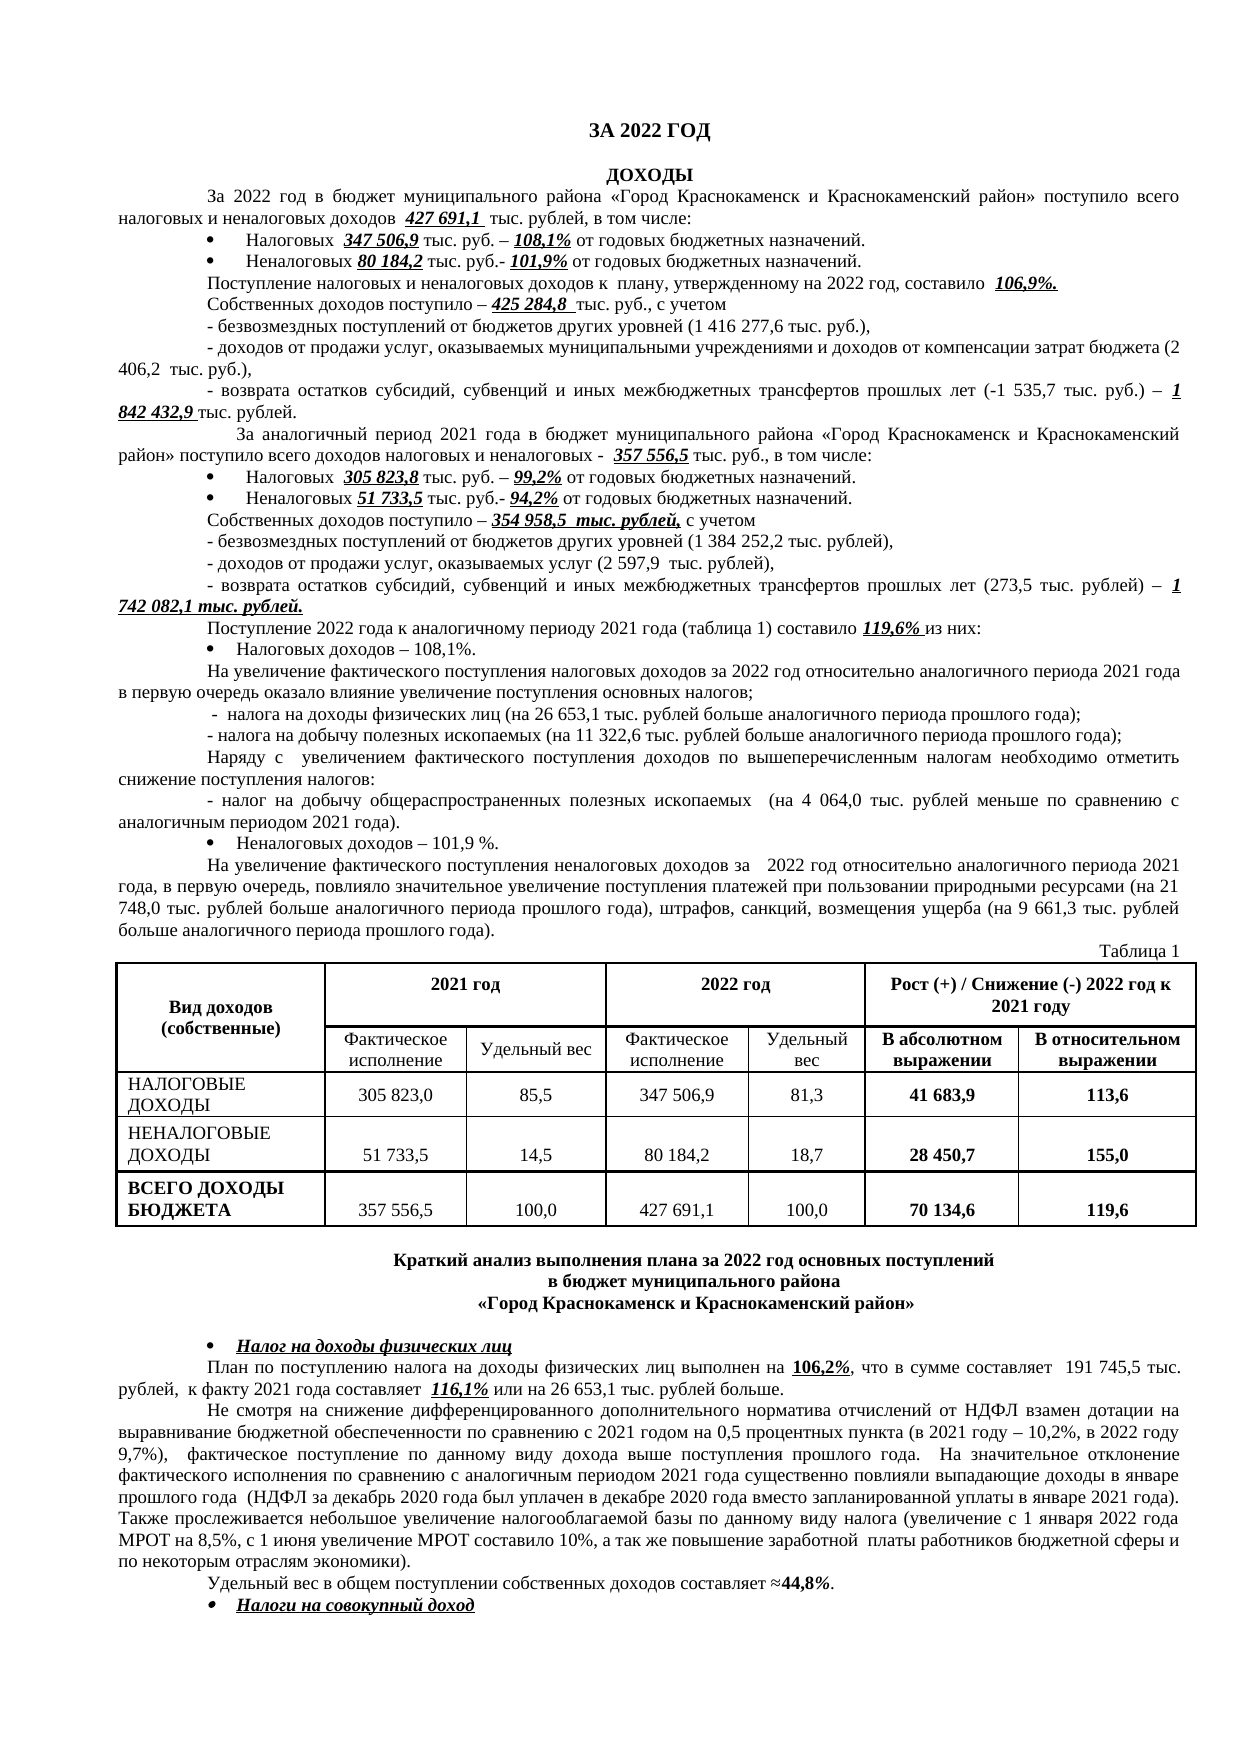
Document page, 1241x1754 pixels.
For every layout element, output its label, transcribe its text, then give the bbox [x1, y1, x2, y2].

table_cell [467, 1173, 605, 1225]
text Поступление налоговых и неналоговых доходов к плану, утвержденному на 2022 год, составило 106,9%. [118, 272, 1181, 293]
text - безвозмездных поступлений от бюджетов других уровней (1 416 277,6 тыс. руб.), [118, 315, 1181, 336]
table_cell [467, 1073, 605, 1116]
list Неналоговых 51 733,5 тыс. руб.- 94,2% от годовых бюджетных назначений. [118, 487, 1181, 509]
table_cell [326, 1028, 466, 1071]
text - возврата остатков субсидий, субвенций и иных межбюджетных трансфертов прошлых лет (273,5 тыс. рублей) – 1 742 082,1 тыс. рублей. [118, 573, 1181, 617]
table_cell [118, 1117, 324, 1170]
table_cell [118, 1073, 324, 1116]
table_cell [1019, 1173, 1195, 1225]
text в бюджет муниципального района [118, 1270, 1181, 1292]
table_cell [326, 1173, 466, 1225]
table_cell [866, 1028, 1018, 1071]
text - возврата остатков субсидий, субвенций и иных межбюджетных трансфертов прошлых лет (-1 535,7 тыс. руб.) – 1 842 432,9 тыс. рублей. [118, 379, 1181, 422]
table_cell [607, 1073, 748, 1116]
list Налоги на совокупный доход [118, 1593, 1181, 1615]
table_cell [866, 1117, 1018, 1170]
list Налоговых доходов – 108,1%. [118, 638, 1181, 660]
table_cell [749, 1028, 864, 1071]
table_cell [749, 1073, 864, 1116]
text - доходов от продажи услуг, оказываемых муниципальными учреждениями и доходов от компенсации затрат бюджета (2 406,2 тыс. руб.), [118, 336, 1181, 379]
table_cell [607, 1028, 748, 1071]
text - налога на доходы физических лиц (на 26 653,1 тыс. рублей больше аналогичного периода прошлого года); [118, 703, 1181, 724]
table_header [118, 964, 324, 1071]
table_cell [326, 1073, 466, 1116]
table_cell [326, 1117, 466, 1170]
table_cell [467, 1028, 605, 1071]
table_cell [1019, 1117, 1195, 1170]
text «Город Краснокаменск и Краснокаменский район» [118, 1292, 1181, 1313]
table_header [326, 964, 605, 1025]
list Налог на доходы физических лиц [118, 1335, 1181, 1356]
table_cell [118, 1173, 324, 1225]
list План по поступлению налога на доходы физических лиц выполнен на 106,2%, что в сумме составляет 191 745,5 тыс. рублей, к факту 2021 года составляет 116,1% или на 26 653,1 тыс. рублей больше. [118, 1356, 1181, 1399]
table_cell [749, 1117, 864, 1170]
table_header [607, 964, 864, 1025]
text Таблица 1 [118, 940, 1181, 962]
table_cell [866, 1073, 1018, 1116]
text - налога на добычу полезных ископаемых (на 11 322,6 тыс. рублей больше аналогичного периода прошлого года); [118, 724, 1181, 746]
text За аналогичный период 2021 года в бюджет муниципального района «Город Краснокаменск и Краснокаменский район» поступило всего доходов налоговых и неналоговых - 357 556,5 тыс. руб., в том числе: [118, 422, 1181, 466]
text - безвозмездных поступлений от бюджетов других уровней (1 384 252,2 тыс. рублей), [118, 530, 1181, 552]
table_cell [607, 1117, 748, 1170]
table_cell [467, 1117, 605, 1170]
text На увеличение фактического поступления налоговых доходов за 2022 год относительно аналогичного периода 2021 года в первую очередь оказало влияние увеличение поступления основных налогов; [118, 660, 1181, 703]
list Налоговых 305 823,8 тыс. руб. – 99,2% от годовых бюджетных назначений. [118, 466, 1181, 487]
text Не смотря на снижение дифференцированного дополнительного норматива отчислений от НДФЛ взамен дотации на выравнивание бюджетной обеспеченности по сравнению с 2021 годом на 0,5 процентных пункта (в 2021 году – 10,2%, в 2022 году 9,7%), фактическое поступление по данному виду дохода выше поступления прошлого года. На значительное отклонение фактического исполнения по сравнению с аналогичным периодом 2021 года существенно повлияли выпадающие доходы в январе прошлого года (НДФЛ за декабрь 2020 года был уплачен в декабре 2020 года вместо запланированной уплаты в январе 2021 года). Также прослеживается небольшое увеличение налогооблагаемой базы по данному виду налога (увеличение с 1 января 2022 года МРОТ на 8,5%, с 1 июня увеличение МРОТ составило 10%, а так же повышение заработной платы работников бюджетной сферы и по некоторым отраслям экономики). [118, 1399, 1181, 1572]
list Удельный вес в общем поступлении собственных доходов составляет ≈44,8%. [118, 1572, 1181, 1593]
list Неналоговых 80 184,2 тыс. руб.- 101,9% от годовых бюджетных назначений. [118, 250, 1181, 272]
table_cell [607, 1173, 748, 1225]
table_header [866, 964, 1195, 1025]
text Поступление 2022 года к аналогичному периоду 2021 года (таблица 1) составило 119,6% из них: [118, 617, 1181, 638]
list Неналоговых доходов – 101,9 %. [118, 832, 1181, 854]
text Собственных доходов поступило – 425 284,8 тыс. руб., с учетом [118, 293, 1181, 315]
text Краткий анализ выполнения плана за 2022 год основных поступлений [118, 1248, 1181, 1270]
text - доходов от продажи услуг, оказываемых услуг (2 597,9 тыс. рублей), [118, 552, 1181, 573]
text ЗА 2022 ГОД [118, 118, 1181, 142]
text Наряду с увеличением фактического поступления доходов по вышеперечисленным налогам необходимо отметить снижение поступления налогов: [118, 746, 1181, 789]
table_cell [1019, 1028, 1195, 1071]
text Собственных доходов поступило – 354 958,5 тыс. рублей, с учетом [118, 509, 1181, 530]
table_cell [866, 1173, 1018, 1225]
text На увеличение фактического поступления неналоговых доходов за 2022 год относительно аналогичного периода 2021 года, в первую очередь, повлияло значительное увеличение поступления платежей при пользовании природными ресурсами (на 21 748,0 тыс. рублей больше аналогичного периода прошлого года), штрафов, санкций, возмещения ущерба (на 9 661,3 тыс. рублей больше аналогичного периода прошлого года). [118, 854, 1181, 940]
list Налоговых 347 506,9 тыс. руб. – 108,1% от годовых бюджетных назначений. [118, 228, 1181, 250]
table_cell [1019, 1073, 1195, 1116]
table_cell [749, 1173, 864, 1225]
text - налог на добычу общераспространенных полезных ископаемых (на 4 064,0 тыс. рублей меньше по сравнению с аналогичным периодом 2021 года). [118, 789, 1181, 832]
text За 2022 год в бюджет муниципального района «Город Краснокаменск и Краснокаменский район» поступило всего налоговых и неналоговых доходов 427 691,1 тыс. рублей, в том числе: [118, 185, 1181, 228]
text ДОХОДЫ [118, 164, 1181, 185]
